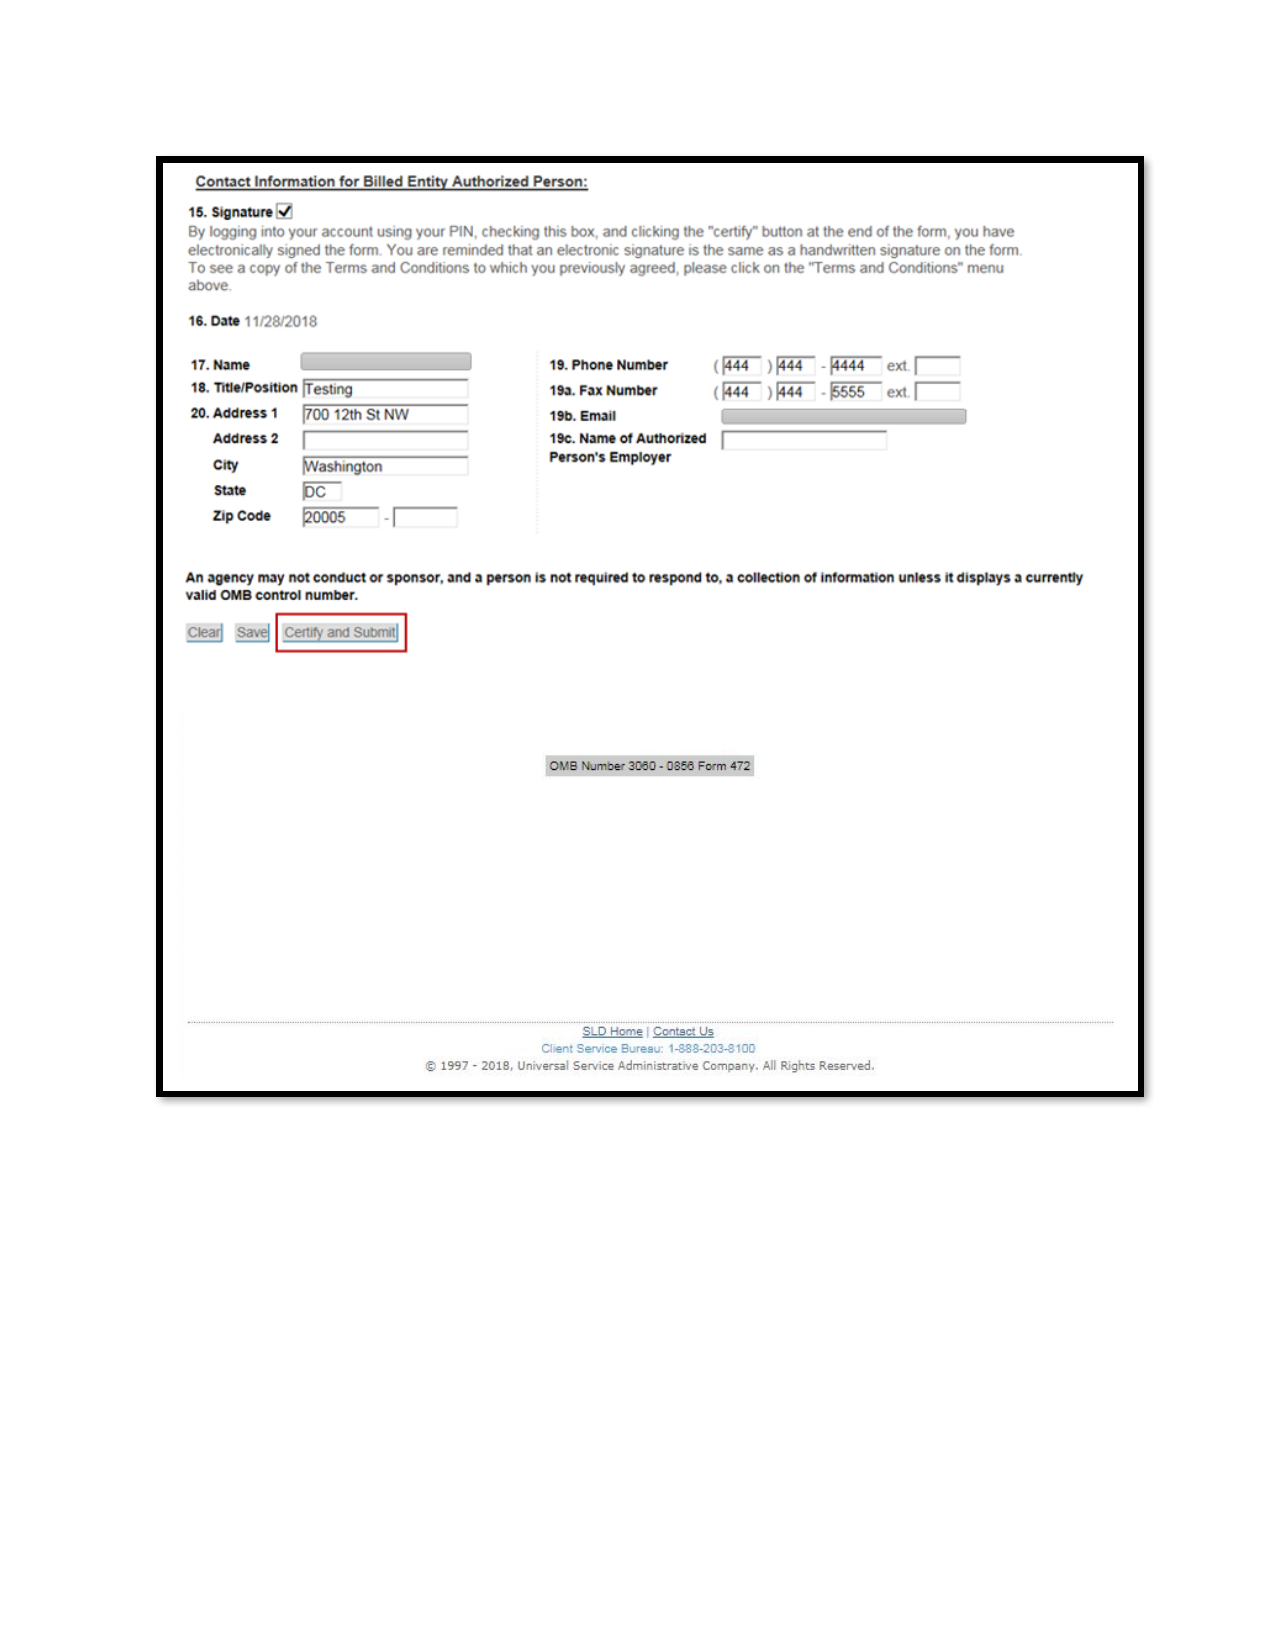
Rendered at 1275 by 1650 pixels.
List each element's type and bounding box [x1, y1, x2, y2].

picture [163, 163, 1138, 1091]
